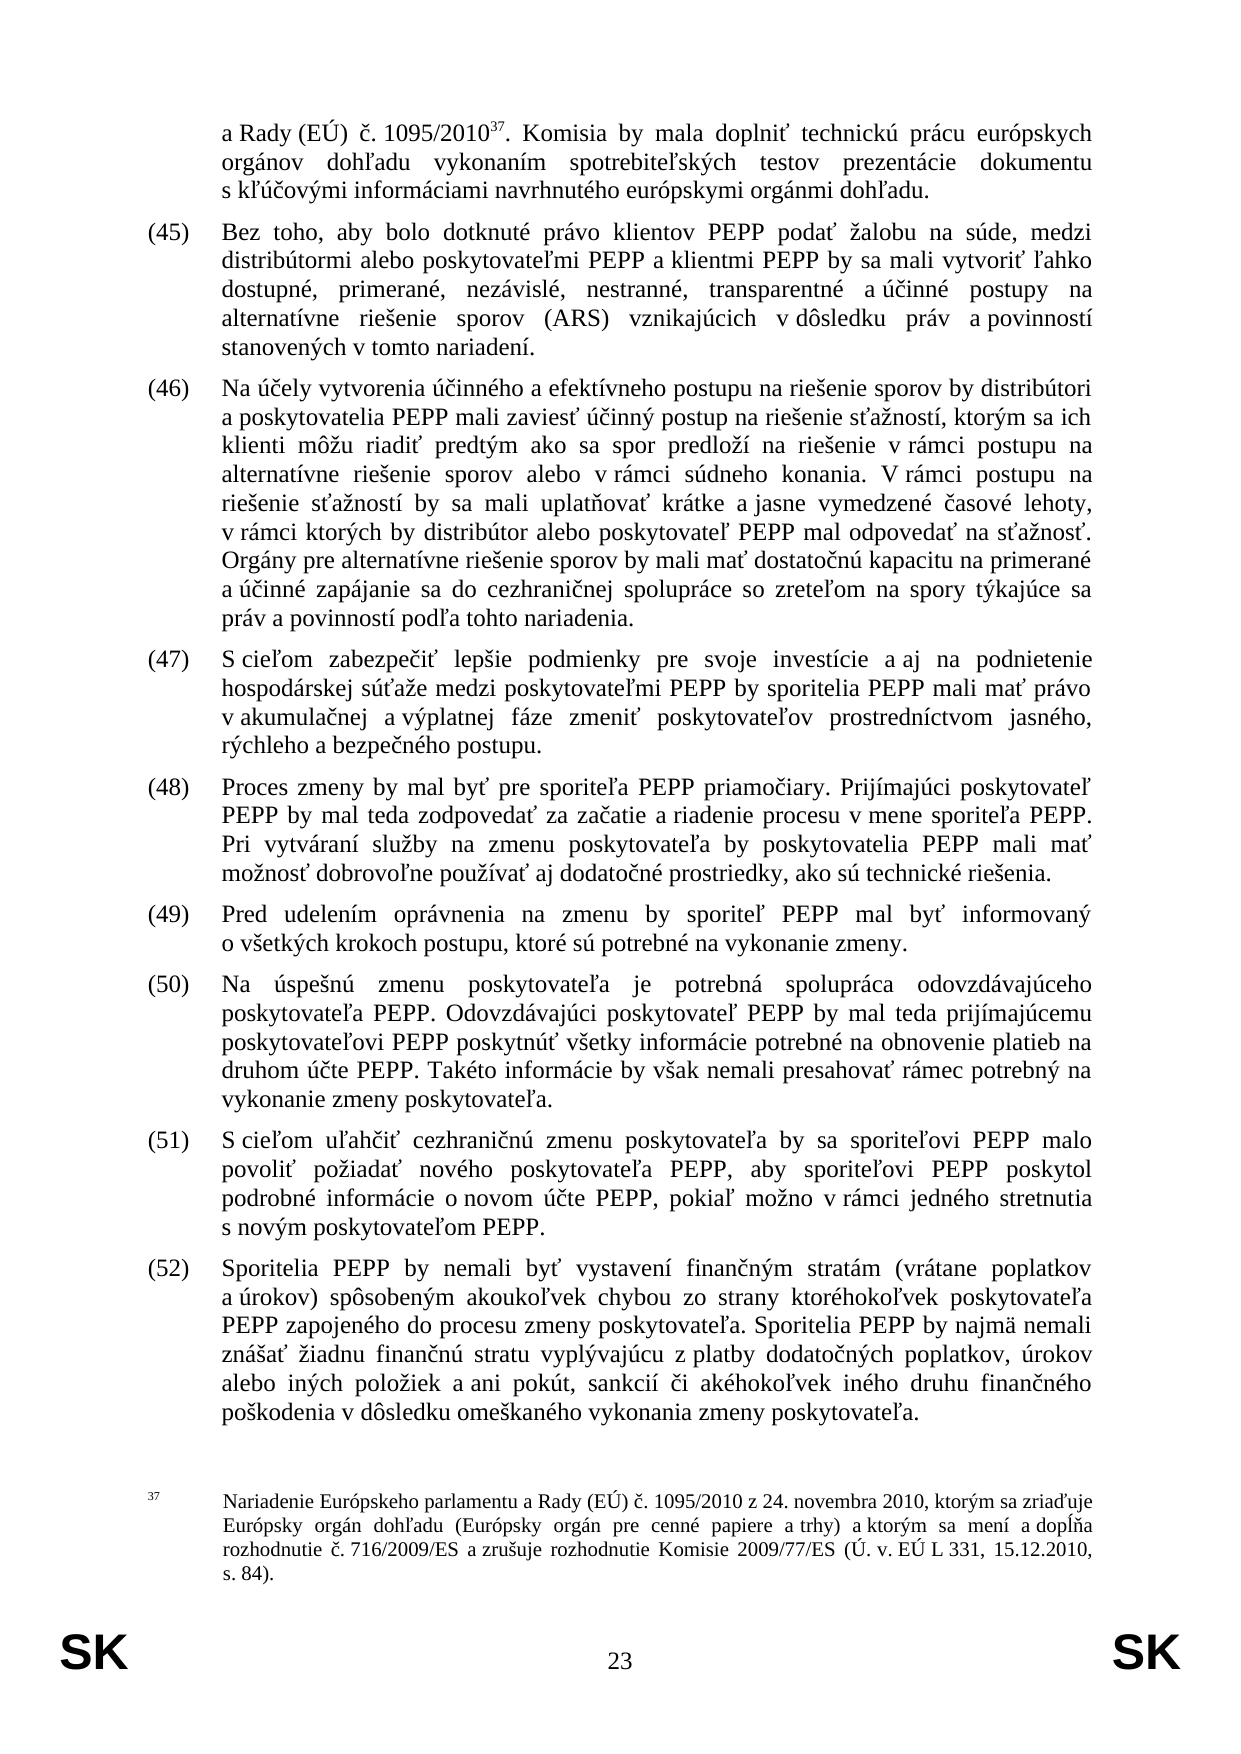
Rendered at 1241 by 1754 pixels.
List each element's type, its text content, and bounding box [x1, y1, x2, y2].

text (49) Pred udelením oprávnenia na zmenu by sporiteľ PEPP mal byť informovaný o všetkých krokoch postupu, ktoré sú potrebné na vykonanie zmeny. [148, 899, 1093, 957]
text (50) Na úspešnú zmenu poskytovateľa je potrebná spolupráca odovzdávajúceho poskytovateľa PEPP. Odovzdávajúci poskytovateľ PEPP by mal teda prijímajúcemu poskytovateľovi PEPP poskytnúť všetky informácie potrebné na obnovenie platieb na druhom účte PEPP. Takéto informácie by však nemali presahovať rámec potrebný na vykonanie zmeny poskytovateľa. [148, 969, 1093, 1113]
text (51) S cieľom uľahčiť cezhraničnú zmenu poskytovateľa by sa sporiteľovi PEPP malo povoliť požiadať nového poskytovateľa PEPP, aby sporiteľovi PEPP poskytol podrobné informácie o novom účte PEPP, pokiaľ možno v rámci jedného stretnutia s novým poskytovateľom PEPP. [148, 1126, 1093, 1241]
text (47) S cieľom zabezpečiť lepšie podmienky pre svoje investície a aj na podnietenie hospodárskej súťaže medzi poskytovateľmi PEPP by sporitelia PEPP mali mať právo v akumulačnej a výplatnej fáze zmeniť poskytovateľov prostredníctvom jasného, rýchleho a bezpečného postupu. [148, 644, 1093, 759]
text (52) Sporitelia PEPP by nemali byť vystavení finančným stratám (vrátane poplatkov a úrokov) spôsobeným akoukoľvek chybou zo strany ktoréhokoľvek poskytovateľa PEPP zapojeného do procesu zmeny poskytovateľa. Sporitelia PEPP by najmä nemali znášať žiadnu finančnú stratu vyplývajúcu z platby dodatočných poplatkov, úrokov alebo iných položiek a ani pokút, sankcií či akéhokoľvek iného druhu finančného poškodenia v dôsledku omeškaného vykonania zmeny poskytovateľa. [148, 1253, 1093, 1426]
text (45) Bez toho, aby bolo dotknuté právo klientov PEPP podať žalobu na súde, medzi distribútormi alebo poskytovateľmi PEPP a klientmi PEPP by sa mali vytvoriť ľahko dostupné, primerané, nezávislé, nestranné, transparentné a účinné postupy na alternatívne riešenie sporov (ARS) vznikajúcich v dôsledku práv a povinností stanovených v tomto nariadení. [148, 217, 1093, 361]
text (46) Na účely vytvorenia účinného a efektívneho postupu na riešenie sporov by distribútori a poskytovatelia PEPP mali zaviesť účinný postup na riešenie sťažností, ktorým sa ich klienti môžu riadiť predtým ako sa spor predloží na riešenie v rámci postupu na alternatívne riešenie sporov alebo v rámci súdneho konania. V rámci postupu na riešenie sťažností by sa mali uplatňovať krátke a jasne vymedzené časové lehoty, v rámci ktorých by distribútor alebo poskytovateľ PEPP mal odpovedať na sťažnosť. Orgány pre alternatívne riešenie sporov by mali mať dostatočnú kapacitu na primerané a účinné zapájanie sa do cezhraničnej spolupráce so zreteľom na spory týkajúce sa práv a povinností podľa tohto nariadenia. [148, 373, 1093, 632]
text (48) Proces zmeny by mal byť pre sporiteľa PEPP priamočiary. Prijímajúci poskytovateľ PEPP by mal teda zodpovedať za začatie a riadenie procesu v mene sporiteľa PEPP. Pri vytváraní služby na zmenu poskytovateľa by poskytovatelia PEPP mali mať možnosť dobrovoľne používať aj dodatočné prostriedky, ako sú technické riešenia. [148, 772, 1093, 887]
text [148, 118, 1093, 204]
